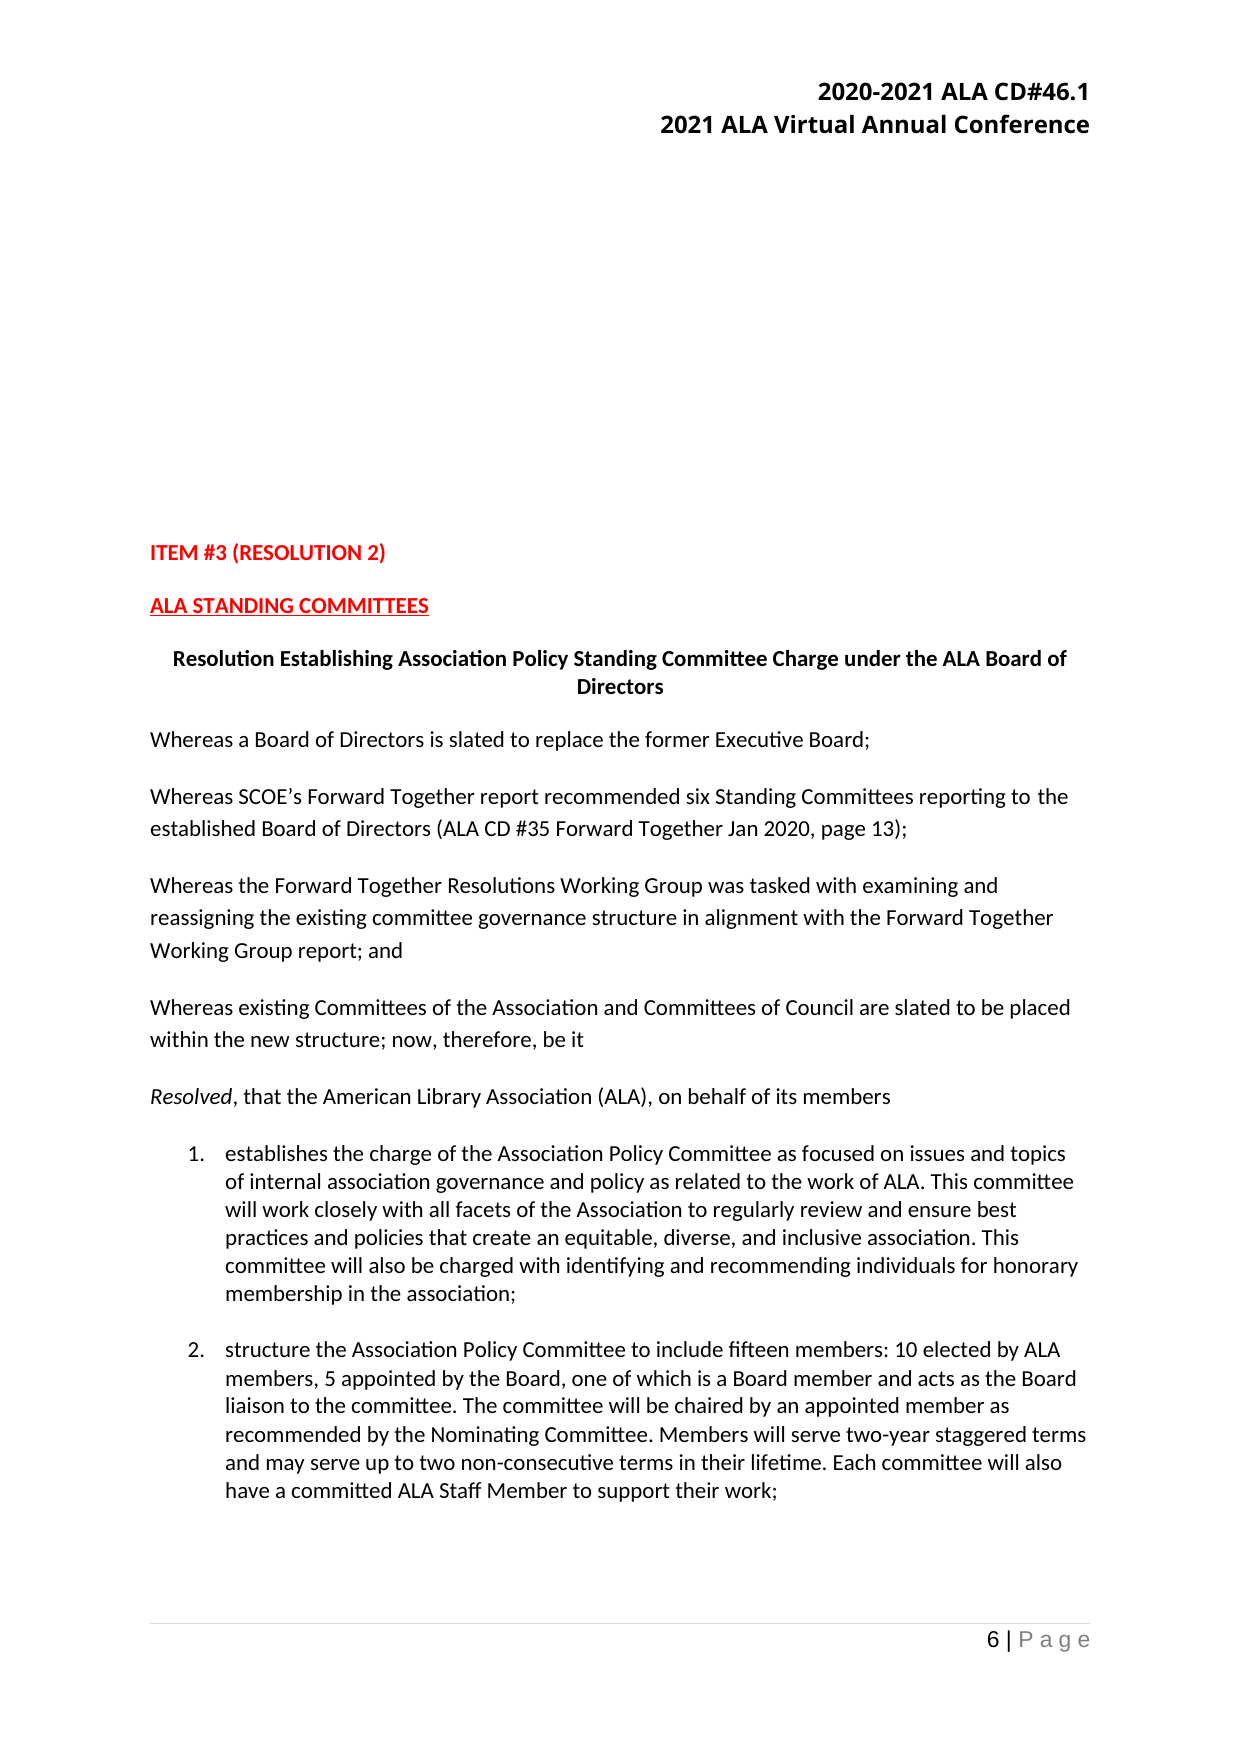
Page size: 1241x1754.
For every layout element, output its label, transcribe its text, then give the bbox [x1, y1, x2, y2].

text ALA STANDING COMMITTEES [150, 591, 1090, 619]
text Whereas SCOE’s Forward Together report recommended six Standing Committees reporting to the established Board of Directors (ALA CD #35 Forward Together Jan 2020, page 13); [150, 782, 1090, 842]
list establishes the charge of the Association Policy Committee as focused on issues and topics of internal association governance and policy as related to the work of ALA. This committee will work closely with all facets of the Association to regularly review and ensure best practices and policies that create an equitable, diverse, and inclusive association. This committee will also be charged with identifying and recommending individuals for honorary membership in the association; [187, 1139, 1090, 1308]
text Resolved, that the American Library Association (ALA), on behalf of its members [150, 1082, 1090, 1110]
text Whereas the Forward Together Resolutions Working Group was tasked with examining and reassigning the existing committee governance structure in alignment with the Forward Together Working Group report; and [150, 871, 1090, 964]
text Whereas a Board of Directors is slated to replace the former Executive Board; [150, 725, 1090, 753]
list structure the Association Policy Committee to include fifteen members: 10 elected by ALA members, 5 appointed by the Board, one of which is a Board member and acts as the Board liaison to the committee. The committee will be chaired by an appointed member as recommended by the Nominating Committee. Members will serve two-year staggered terms and may serve up to two non-consecutive terms in their lifetime. Each committee will also have a committed ALA Staff Member to support their work; [187, 1336, 1090, 1504]
text ITEM #3 (RESOLUTION 2) [150, 538, 1090, 566]
text Whereas existing Committees of the Association and Committees of Council are slated to be placed within the new structure; now, therefore, be it [150, 993, 1090, 1053]
text Resolution Establishing Association Policy Standing Committee Charge under the ALA Board of Directors [150, 644, 1090, 700]
